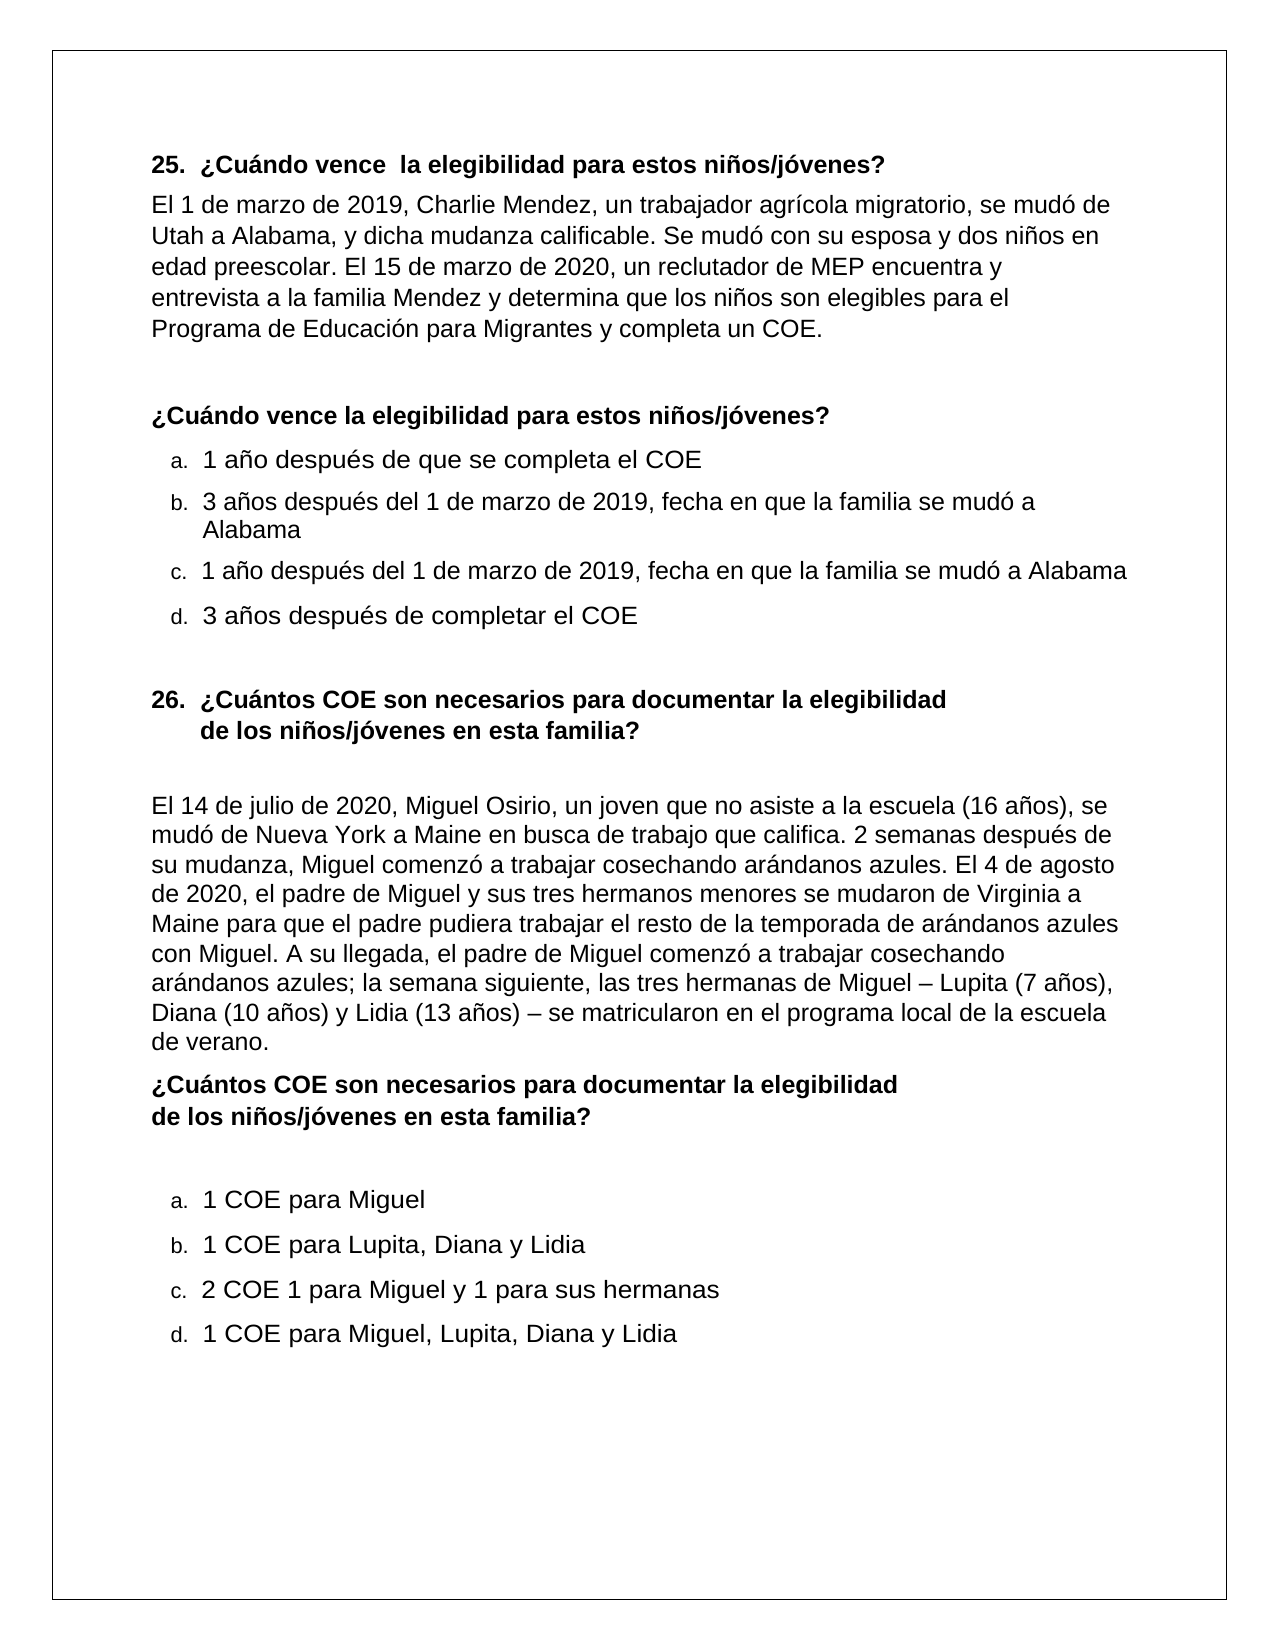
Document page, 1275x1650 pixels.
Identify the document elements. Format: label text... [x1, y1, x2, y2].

list 1 COE para Lupita, Diana y Lidia [170, 1230, 1129, 1259]
list 3 años después del 1 de marzo de 2019, fecha en que la familia se mudó a Alabama [170, 486, 1129, 544]
list 1 COE para Miguel, Lupita, Diana y Lidia [170, 1319, 1129, 1348]
subtitle ¿Cuándo vence la elegibilidad para estos niños/jóvenes? [151, 150, 1129, 179]
text El 1 de marzo de 2019, Charlie Mendez, un trabajador agrícola migratorio, se mudó de Utah a Alabama, y dicha mudanza calificable. Se mudó con su esposa y dos niños en edad preescolar. El 15 de marzo de 2020, un reclutador de MEP encuentra y entrevista a la familia Mendez y determina que los niños son elegibles para el Programa de Educación para Migrantes y completa un COE. [151, 190, 1115, 343]
list 3 años después de completar el COE [170, 601, 1129, 629]
list 1 año después del 1 de marzo de 2019, fecha en que la familia se mudó a Alabama [170, 556, 1129, 585]
list 2 COE 1 para Miguel y 1 para sus hermanas [170, 1274, 1129, 1303]
list 1 año después de que se completa el COE [170, 446, 1129, 474]
subtitle ¿Cuándo vence la elegibilidad para estos niños/jóvenes? [151, 401, 1129, 430]
text El 14 de julio de 2020, Miguel Osirio, un joven que no asiste a la escuela (16 años), se mudó de Nueva York a Maine en busca de trabajo que califica. 2 semanas después de su mudanza, Miguel comenzó a trabajar cosechando arándanos azules. El 4 de agosto de 2020, el padre de Miguel y sus tres hermanos menores se mudaron de Virginia a Maine para que el padre pudiera trabajar el resto de la temporada de arándanos azules con Miguel. A su llegada, el padre de Miguel comenzó a trabajar cosechando arándanos azules; la semana siguiente, las tres hermanas de Miguel – Lupita (7 años), Diana (10 años) y Lidia (13 años) – se matricularon en el programa local de la escuela de verano. [151, 791, 1121, 1056]
list 1 COE para Miguel [170, 1185, 1129, 1214]
subtitle ¿Cuántos COE son necesarios para documentar la elegibilidad de los niños/jóvenes en esta familia? [151, 1071, 919, 1130]
subtitle ¿Cuántos COE son necesarios para documentar la elegibilidad de los niños/jóvenes en esta familia? [151, 685, 966, 745]
